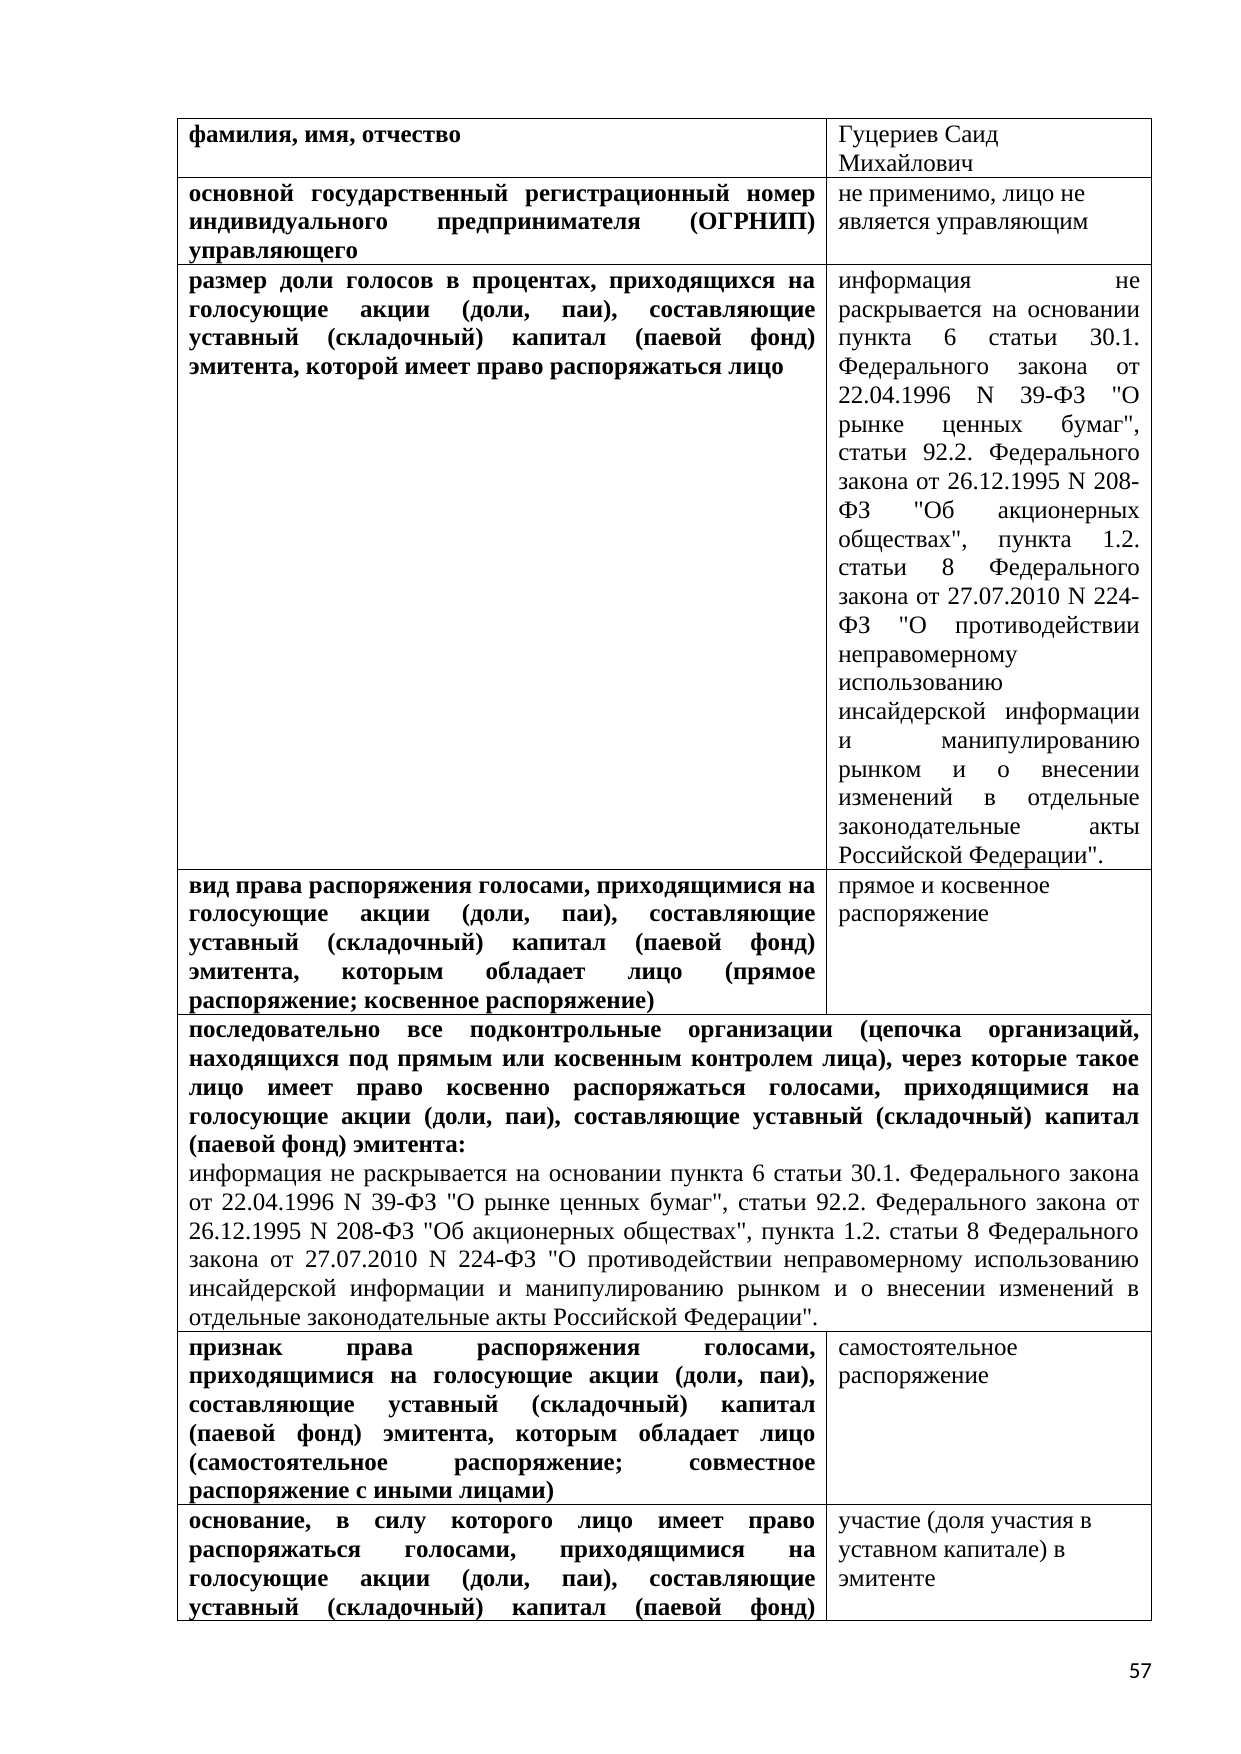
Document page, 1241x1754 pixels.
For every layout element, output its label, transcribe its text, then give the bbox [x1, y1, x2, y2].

table_cell не применимо, лицо не является управляющим [827, 178, 1151, 264]
table_cell последовательно все подконтрольные организации (цепочка организаций, находящихся под прямым или косвенным контролем лица), через которые такое лицо имеет право косвенно распоряжаться голосами, приходящимися на голосующие акции (доли, паи), составляющие уставный (складочный) капитал (паевой фонд) эмитента: информация не раскрывается на основании пункта 6 статьи 30.1. Федерального закона от 22.04.1996 N 39-ФЗ "О рынке ценных бумаг", статьи 92.2. Федерального закона от 26.12.1995 N 208-ФЗ "Об акционерных обществах", пункта 1.2. статьи 8 Федерального закона от 27.07.2010 N 224-ФЗ "О противодействии неправомерному использованию инсайдерской информации и манипулированию рынком и о внесении изменений в отдельные законодательные акты Российской Федерации". [178, 1015, 1151, 1331]
table_cell основной государственный регистрационный номер индивидуального предпринимателя (ОГРНИП) управляющего [178, 178, 826, 264]
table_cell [178, 1505, 826, 1620]
table_cell прямое и косвенное распоряжение [827, 870, 1151, 1013]
table_cell размер доли голосов в процентах, приходящихся на голосующие акции (доли, паи), составляющие уставный (складочный) капитал (паевой фонд) эмитента, которой имеет право распоряжаться лицо [178, 265, 826, 869]
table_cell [827, 1505, 1151, 1620]
table_header фамилия, имя, отчество [178, 119, 826, 177]
table_cell информация не раскрывается на основании пункта 6 статьи 30.1. Федерального закона от 22.04.1996 N 39-ФЗ "О рынке ценных бумаг", статьи 92.2. Федерального закона от 26.12.1995 N 208-ФЗ "Об акционерных обществах", пункта 1.2. статьи 8 Федерального закона от 27.07.2010 N 224-ФЗ "О противодействии неправомерному использованию инсайдерской информации и манипулированию рынком и о внесении изменений в отдельные законодательные акты Российской Федерации". [827, 265, 1151, 869]
table_header Гуцериев Саид Михайлович [827, 119, 1151, 177]
table_cell признак права распоряжения голосами, приходящимися на голосующие акции (доли, паи), составляющие уставный (складочный) капитал (паевой фонд) эмитента, которым обладает лицо (самостоятельное распоряжение; совместное распоряжение с иными лицами) [178, 1332, 826, 1504]
table_cell самостоятельное распоряжение [827, 1332, 1151, 1504]
table_cell вид права распоряжения голосами, приходящимися на голосующие акции (доли, паи), составляющие уставный (складочный) капитал (паевой фонд) эмитента, которым обладает лицо (прямое распоряжение; косвенное распоряжение) [178, 870, 826, 1013]
